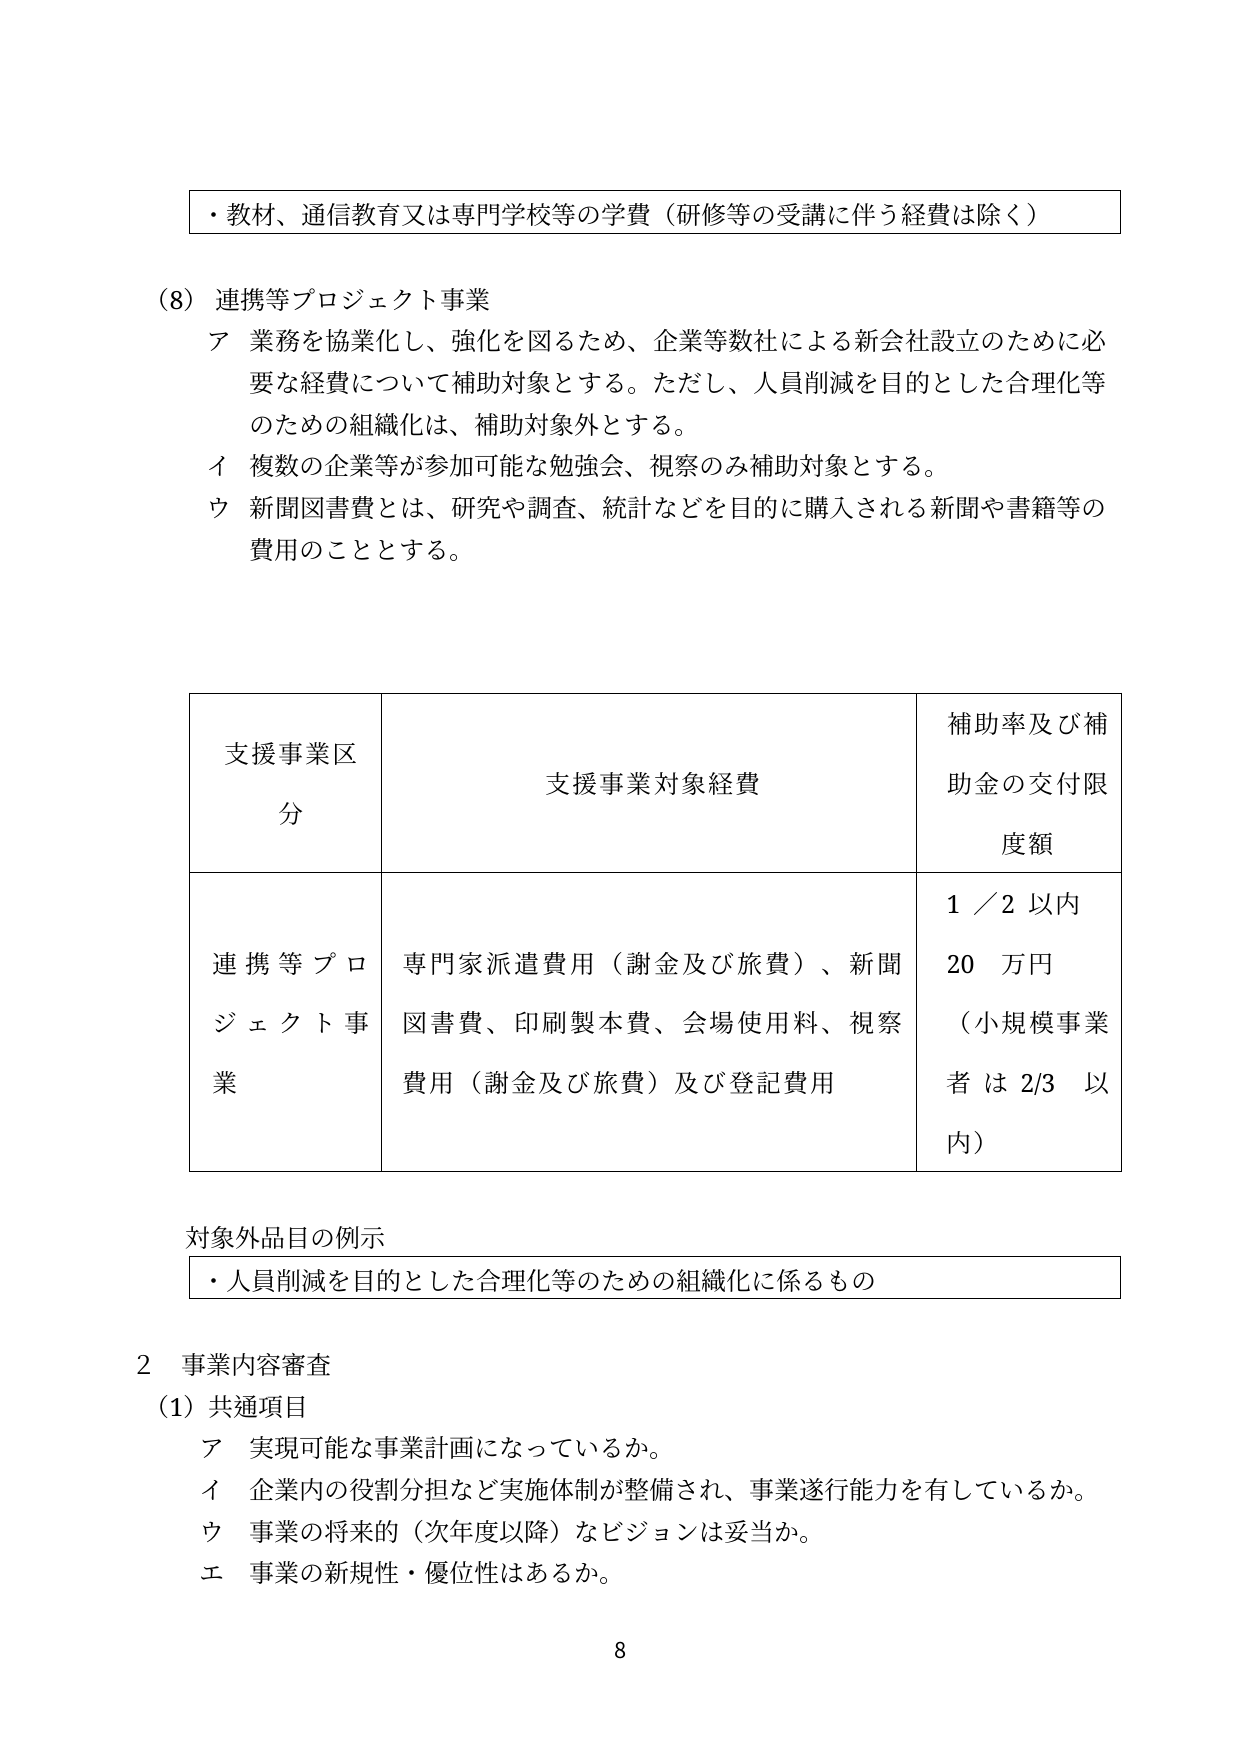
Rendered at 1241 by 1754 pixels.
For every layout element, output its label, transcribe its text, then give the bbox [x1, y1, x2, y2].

text ア 実現可能な事業計画になっているか。 [131, 1424, 1109, 1466]
list 業務を協業化し、強化を図るため、企業等数社による新会社設立のために必要な経費について補助対象とする。ただし、人員削減を目的とした合理化等のための組織化は、補助対象外とする。 [206, 317, 1109, 442]
text 対象外品目の例示 [131, 1214, 1109, 1256]
table_header 支援事業対象経費 [382, 694, 916, 872]
text （1）共通項目 [131, 1383, 1109, 1424]
text イ 企業内の役割分担など実施体制が整備され、事業遂行能力を有しているか。 [131, 1466, 1109, 1508]
text ２ 事業内容審査 [131, 1341, 1109, 1383]
table_header 支援事業区分 [190, 694, 381, 872]
list 複数の企業等が参加可能な勉強会、視察のみ補助対象とする。 [206, 442, 1109, 484]
table_cell 連携等プロジェクト事業 [190, 873, 381, 1171]
text ウ 事業の将来的（次年度以降）なビジョンは妥当か。 [131, 1508, 1109, 1549]
text エ 事業の新規性・優位性はあるか。 [131, 1549, 1109, 1591]
table_cell 1／2以内 20万円 （小規模事業者は2/3以内） [917, 873, 1121, 1171]
table_cell 専門家派遣費用（謝金及び旅費）、新聞図書費、印刷製本費、会場使用料、視察費用（謝金及び旅費）及び登記費用 [382, 873, 916, 1171]
table_header ・人員削減を目的とした合理化等のための組織化に係るもの [190, 1257, 1120, 1298]
table_header 補助率及び補助金の交付限度額 [917, 694, 1121, 872]
list 新聞図書費とは、研究や調査、統計などを目的に購入される新聞や書籍等の費用のこととする。 [206, 484, 1109, 567]
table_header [190, 191, 1120, 233]
text （8） 連携等プロジェクト事業 [131, 276, 1109, 317]
